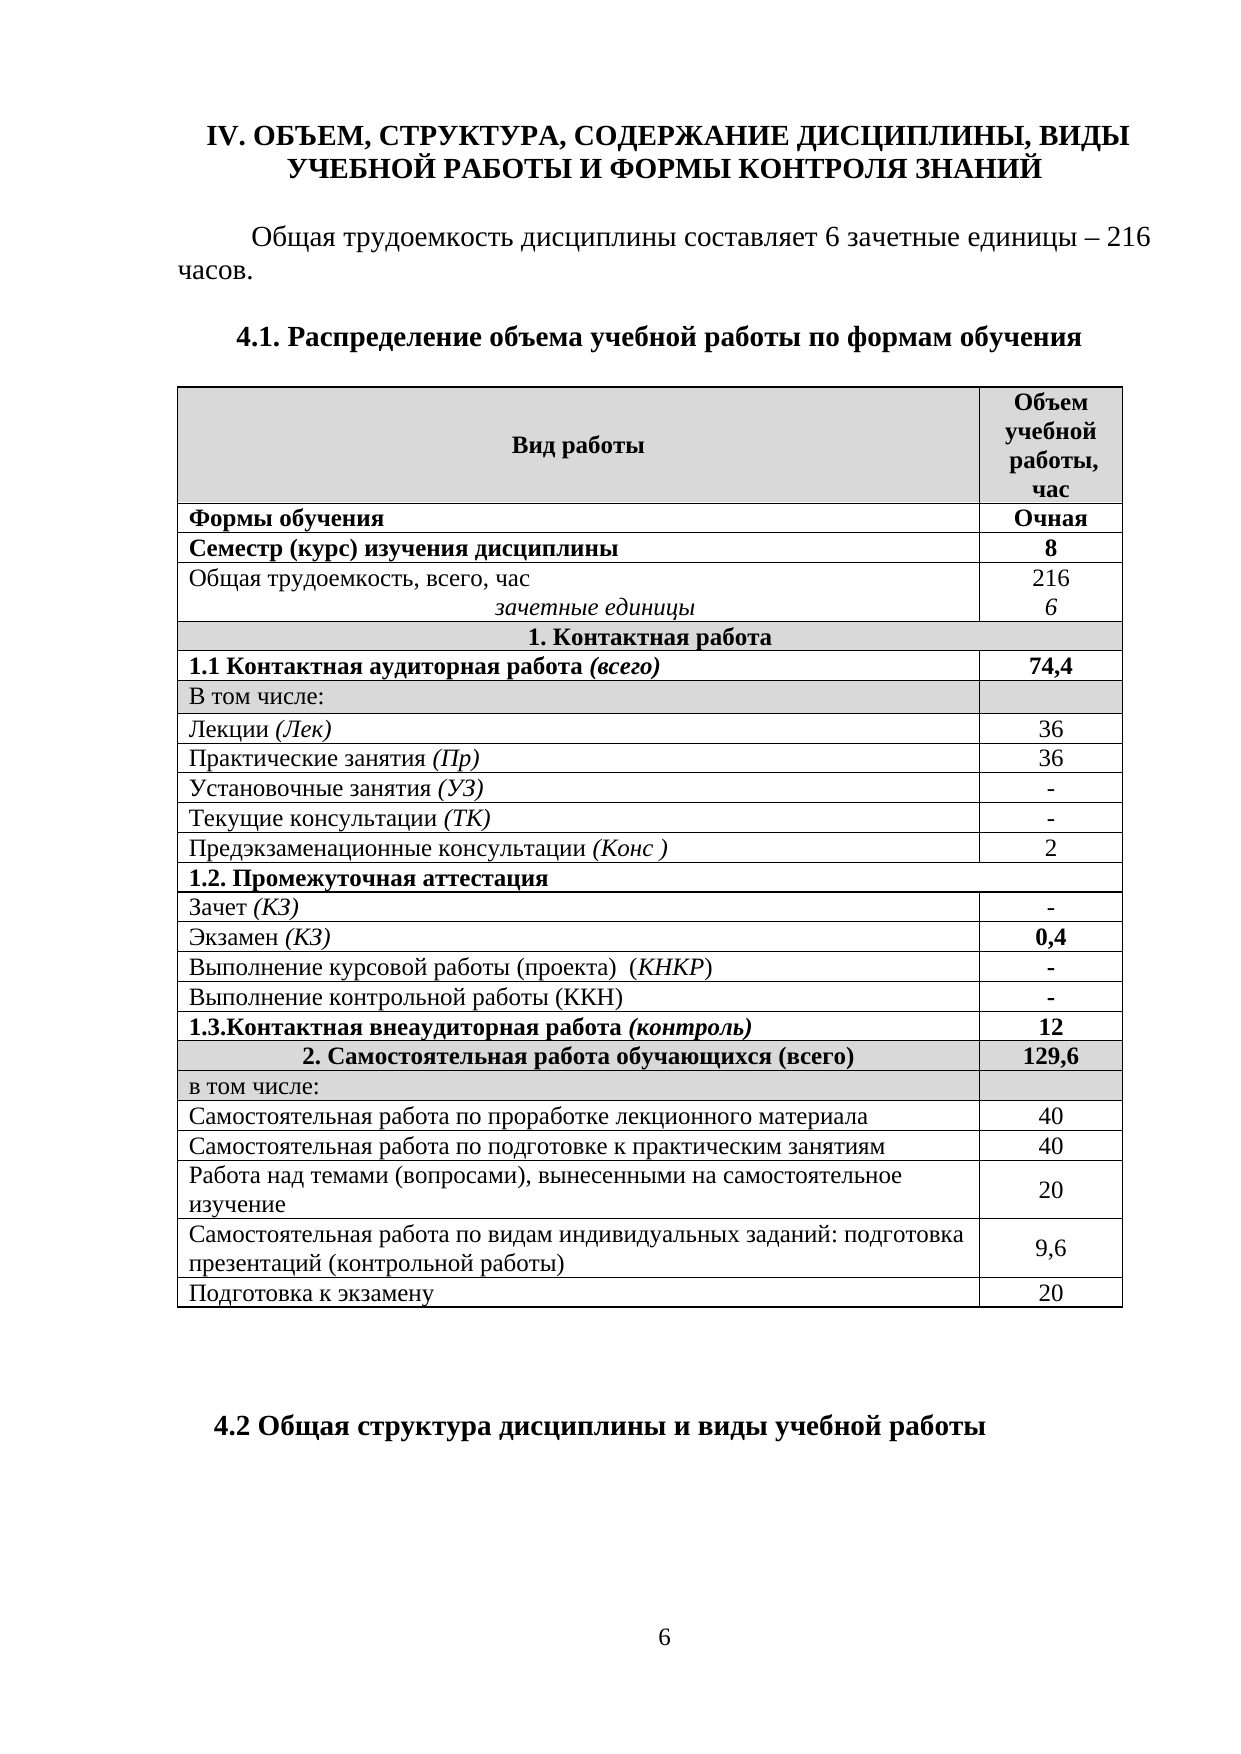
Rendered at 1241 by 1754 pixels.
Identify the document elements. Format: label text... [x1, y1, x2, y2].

table_cell 2. Самостоятельная работа обучающихся (всего) [178, 1041, 979, 1070]
table_cell В том числе: [178, 681, 979, 713]
table_header Вид работы [178, 388, 979, 502]
table_cell [980, 681, 1122, 713]
table_header Объем учебной работы, час [980, 388, 1122, 502]
table_cell Работа над темами (вопросами), вынесенными на самостоятельное изучение [178, 1161, 979, 1218]
table_cell - [980, 803, 1122, 832]
table_cell 1. Контактная работа [178, 622, 1122, 650]
table_cell 20 [980, 1161, 1122, 1218]
text 4.1. Распределение объема учебной работы по формам обучения [177, 319, 1152, 353]
table_cell Самостоятельная работа по видам индивидуальных заданий: подготовка презентаций (контрольной работы) [178, 1219, 979, 1277]
text 4.2 Общая структура дисциплины и виды учебной работы [177, 1408, 1152, 1442]
table_cell 2 [980, 833, 1122, 862]
table_cell - [980, 952, 1122, 981]
table_cell Формы обучения [178, 504, 979, 532]
table_cell Лекции (Лек) [178, 714, 979, 742]
table_cell Экзамен (КЗ) [178, 922, 979, 951]
table_cell 20 [980, 1278, 1122, 1306]
table_cell 40 [980, 1131, 1122, 1159]
table_cell Общая трудоемкость, всего, час зачетные единицы [178, 563, 979, 621]
table_cell Установочные занятия (УЗ) [178, 773, 979, 802]
table_cell Подготовка к экзамену [178, 1278, 979, 1306]
table_cell 216 6 [980, 563, 1122, 621]
table_cell Самостоятельная работа по проработке лекционного материала [178, 1101, 979, 1130]
table_cell 1.3.Контактная внеаудиторная работа (контроль) [178, 1012, 979, 1040]
table_cell 129,6 [980, 1041, 1122, 1070]
table_cell 40 [980, 1101, 1122, 1130]
table_cell 1.1 Контактная аудиторная работа (всего) [178, 651, 979, 680]
table_cell 36 [980, 744, 1122, 772]
table_cell 1.2. Промежуточная аттестация [178, 863, 1122, 891]
table_cell 36 [980, 714, 1122, 742]
table_cell 8 [980, 533, 1122, 562]
table_cell Зачет (КЗ) [178, 893, 979, 921]
table_cell 9,6 [980, 1219, 1122, 1277]
table_cell Выполнение курсовой работы (проекта) (КНКР) [178, 952, 979, 981]
table_cell Очная [980, 504, 1122, 532]
table_cell 12 [980, 1012, 1122, 1040]
table_cell Семестр (курс) изучения дисциплины [178, 533, 979, 562]
text Общая трудоемкость дисциплины составляет 6 зачетные единицы – 216 часов. [177, 219, 1152, 286]
table_cell 0,4 [980, 922, 1122, 951]
table_cell [980, 1071, 1122, 1100]
table_cell Самостоятельная работа по подготовке к практическим занятиям [178, 1131, 979, 1159]
table_cell - [980, 893, 1122, 921]
table_cell Выполнение контрольной работы (ККН) [178, 982, 979, 1011]
table_cell Текущие консультации (ТК) [178, 803, 979, 832]
table_cell Практические занятия (Пр) [178, 744, 979, 772]
table_cell 74,4 [980, 651, 1122, 680]
table_cell - [980, 982, 1122, 1011]
table_cell Предэкзаменационные консультации (Конс ) [178, 833, 979, 862]
table_cell в том числе: [178, 1071, 979, 1100]
table_cell - [980, 773, 1122, 802]
text IV. ОБЪЕМ, СТРУКТУРА, СОДЕРЖАНИЕ ДИСЦИПЛИНЫ, ВИДЫ УЧЕБНОЙ РАБОТЫ И ФОРМЫ КОНТРОЛЯ ЗНАНИЙ [177, 118, 1152, 185]
